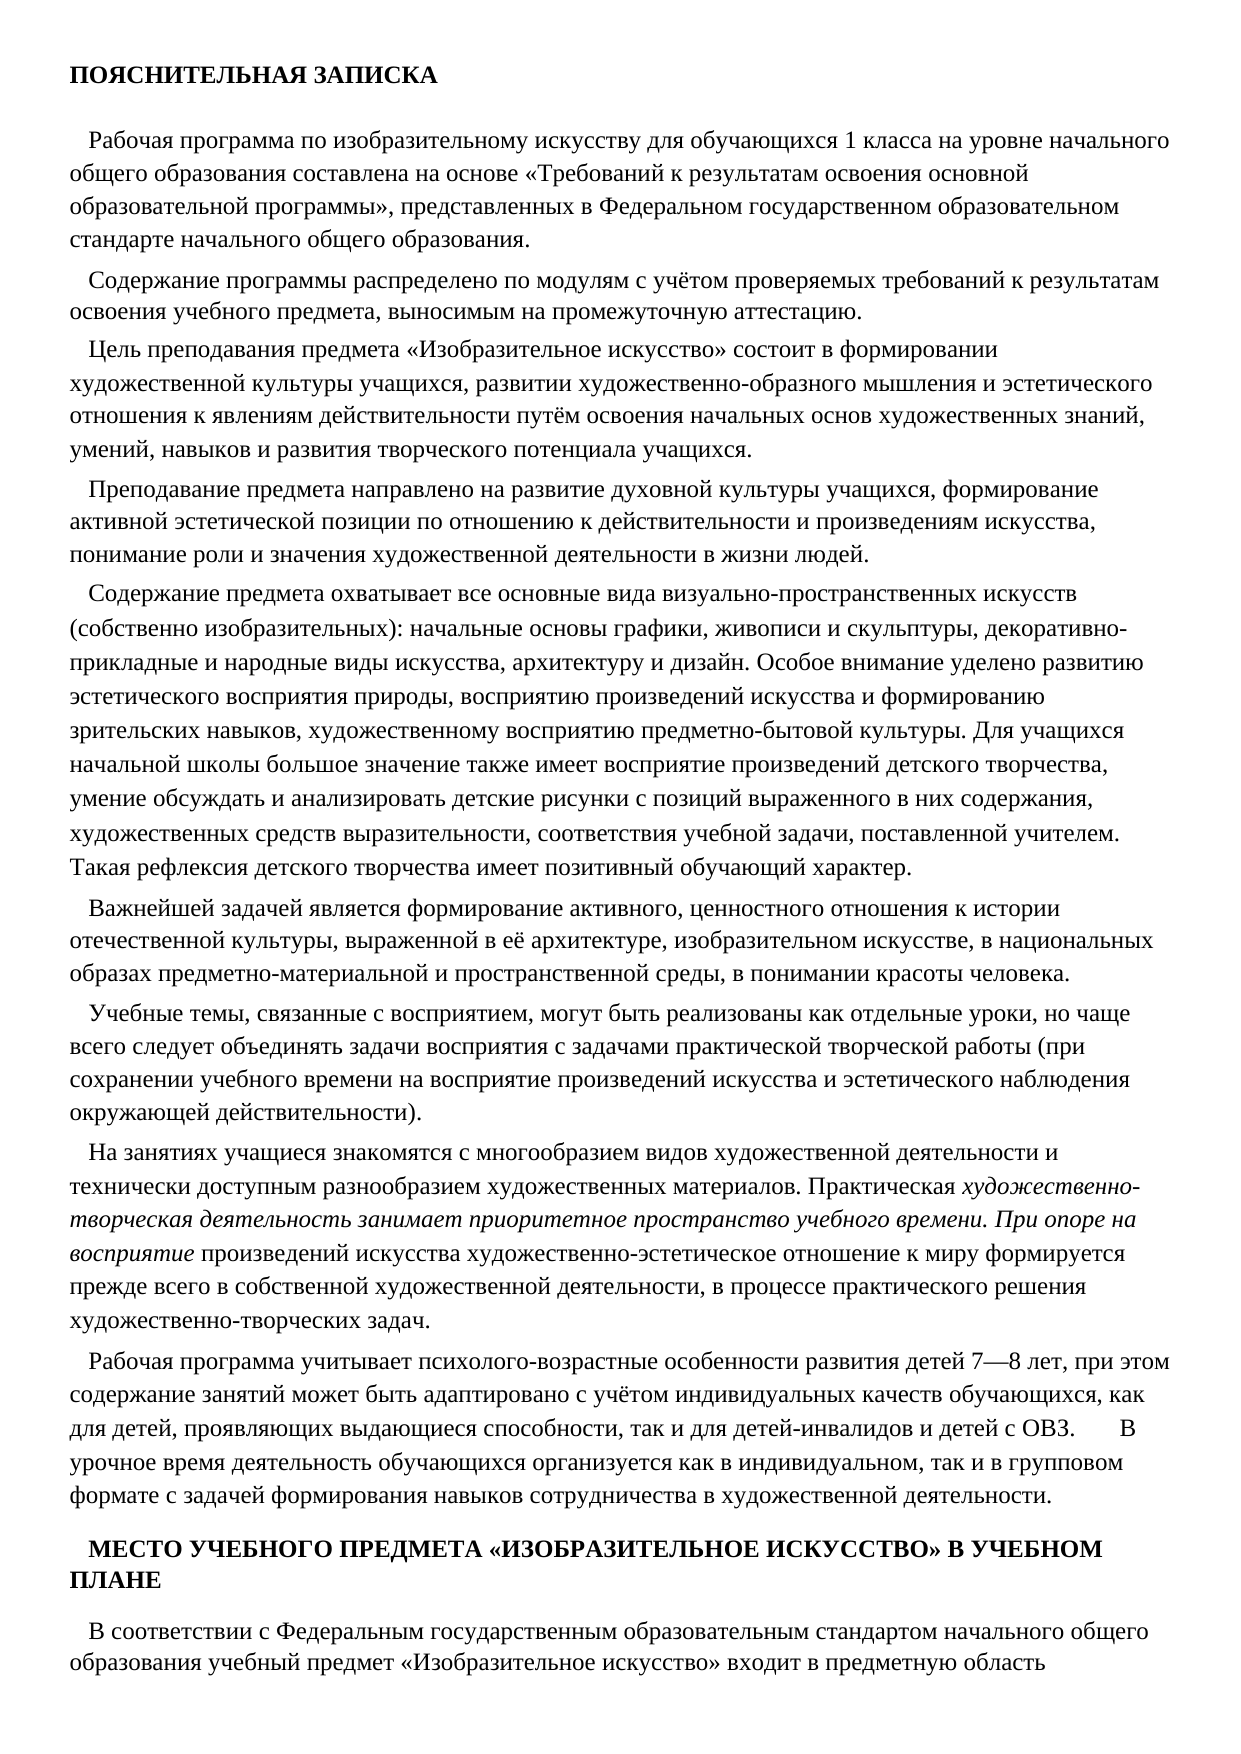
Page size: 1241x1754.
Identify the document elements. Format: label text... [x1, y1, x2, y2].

text Рабочая программа учитывает психолого-возрастные особенности развития детей 7—8 лет, при этом содержание занятий может быть адаптировано с учётом индивидуальных качеств обучающихся, как для детей, проявляющих выдающиеся способности, так и для детей-инвалидов и детей с ОВЗ. В урочное время деятельность обучающихся организуется как в индивидуальном, так и в групповом формате с задачей формирования навыков сотрудничества в художественной деятельности. [69, 1346, 1173, 1509]
text В соответствии с Федеральным государственным образовательным стандартом начального общего образования учебный предмет «Изобразительное искусство» входит в предметную область [69, 1616, 1158, 1676]
text Содержание предмета охватывает все основные вида визуально-пространственных искусств (собственно изобразительных): начальные основы графики, живописи и скульптуры, декоративно-прикладные и народные виды искусства, архитектуру и дизайн. Особое внимание уделено развитию эстетического восприятия природы, восприятию произведений искусства и формированию зрительских навыков, художественному восприятию предметно-бытовой культуры. Для учащихся начальной школы большое значение также имеет восприятие произведений детского творчества, умение обсуждать и анализировать детские рисунки с позиций выраженного в них содержания, художественных средств выразительности, соответствия учебной задачи, поставленной учителем. Такая рефлексия детского творчества имеет позитивный обучающий характер. [69, 578, 1158, 881]
text Преподавание предмета направлено на развитие духовной культуры учащихся, формирование активной эстетической позиции по отношению к действительности и произведениям искусства, понимание роли и значения художественной деятельности в жизни людей. [69, 474, 1113, 567]
text Важнейшей задачей является формирование активного, ценностного отношения к истории отечественной культуры, выраженной в её архитектуре, изобразительном искусстве, в национальных образах предметно-материальной и пространственной среды, в понимании красоты человека. [69, 893, 1158, 987]
text Учебные темы, связанные с восприятием, могут быть реализованы как отдельные уроки, но чаще всего следует объединять задачи восприятия с задачами практической творческой работы (при сохранении учебного времени на восприятие произведений искусства и эстетического наблюдения окружающей действительности). [69, 998, 1143, 1126]
text Цель преподавания предмета «Изобразительное искусство» состоит в формировании художественной культуры учащихся, развитии художественно-образного мышления и эстетического отношения к явлениям действительности путём освоения начальных основ художественных знаний, умений, навыков и развития творческого потенциала учащихся. [69, 334, 1158, 462]
text Рабочая программа по изобразительному искусству для обучающихся 1 класса на уровне начального общего образования составлена на основе «Требований к результатам освоения основной образовательной программы», представленных в Федеральном государственном образовательном стандарте начального общего образования. [69, 125, 1173, 253]
text МЕСТО УЧЕБНОГО ПРЕДМЕТА «ИЗОБРАЗИТЕЛЬНОЕ ИСКУССТВО» В УЧЕБНОМ ПЛАНЕ [69, 1534, 1113, 1594]
text ПОЯСНИТЕЛЬНАЯ ЗАПИСКА [69, 62, 1173, 89]
text На занятиях учащиеся знакомятся с многообразием видов художественной деятельности и технически доступным разнообразием художественных материалов. Практическая художественно-творческая деятельность занимает приоритетное пространство учебного времени. При опоре на восприятие произведений искусства художественно-эстетическое отношение к миру формируется прежде всего в собственной художественной деятельности, в процессе практического решения художественно-творческих задач. [69, 1137, 1143, 1334]
text Содержание программы распределено по модулям с учётом проверяемых требований к результатам освоения учебного предмета, выносимым на промежуточную аттестацию. [69, 265, 1173, 325]
